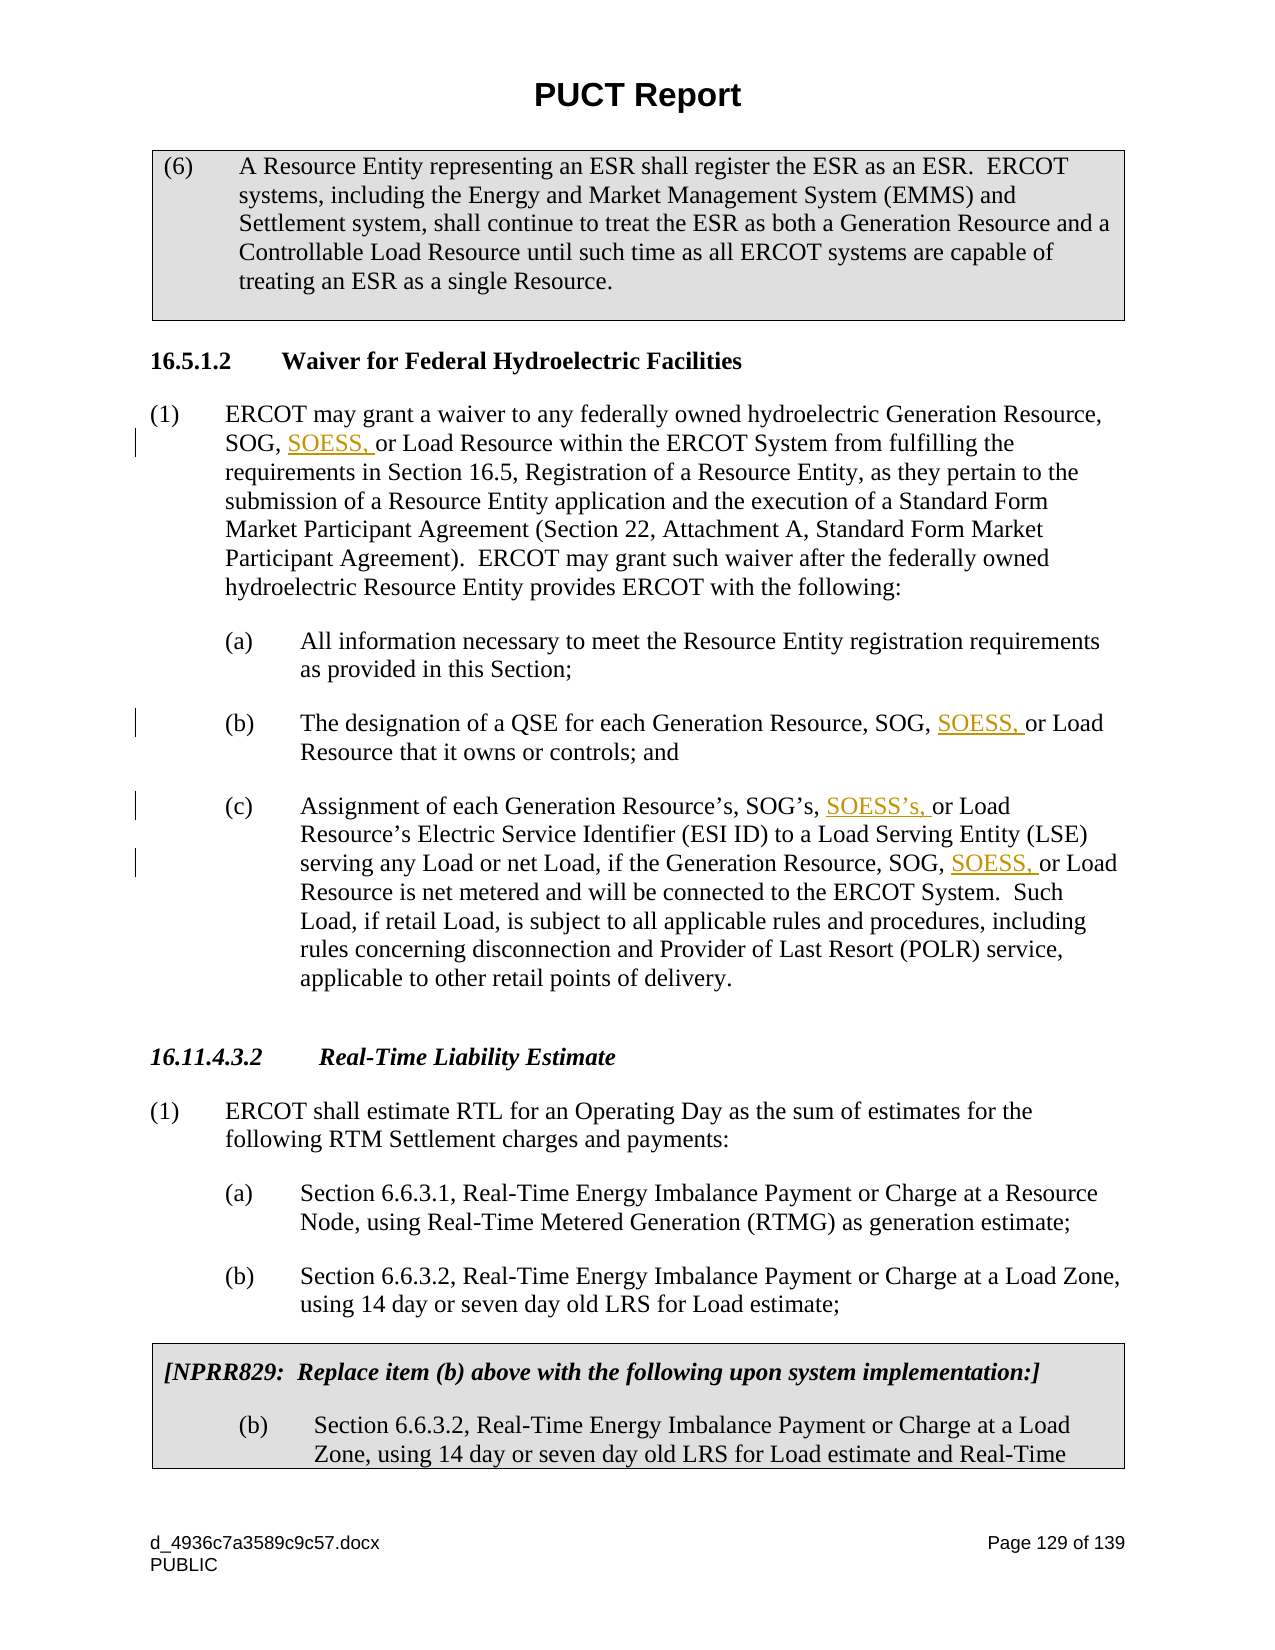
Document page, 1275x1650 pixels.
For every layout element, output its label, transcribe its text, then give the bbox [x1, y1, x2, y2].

text (1) ERCOT may grant a waiver to any federally owned hydroelectric Generation Resource, SOG, or Load Resource within the ERCOT System from fulfilling the requirements in Section 16.5, Registration of a Resource Entity, as they pertain to the submission of a Resource Entity application and the execution of a Standard Form Market Participant Agreement (Section 22, Attachment A, Standard Form Market Participant Agreement). ERCOT may grant such waiver after the federally owned hydroelectric Resource Entity provides ERCOT with the following: [150, 399, 1125, 601]
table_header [153, 151, 1124, 320]
text 16.11.4.3.2 Real-Time Liability Estimate [150, 1042, 1125, 1071]
text (b) The designation of a QSE for each Generation Resource, SOG, or Load Resource that it owns or controls; and [225, 708, 1125, 766]
text 16.5.1.2 Waiver for Federal Hydroelectric Facilities [150, 346, 1125, 374]
text (a) Section 6.6.3.1, Real-Time Energy Imbalance Payment or Charge at a Resource Node, using Real-Time Metered Generation (RTMG) as generation estimate; [225, 1178, 1125, 1236]
text (a) All information necessary to meet the Resource Entity registration requirements as provided in this Section; [225, 626, 1125, 683]
text (c) Assignment of each Generation Resource’s, SOG’s, or Load Resource’s Electric Service Identifier (ESI ID) to a Load Serving Entity (LSE) serving any Load or net Load, if the Generation Resource, SOG, or Load Resource is net metered and will be connected to the ERCOT System. Such Load, if retail Load, is subject to all applicable rules and procedures, including rules concerning disconnection and Provider of Last Resort (POLR) service, applicable to other retail points of delivery. [225, 791, 1125, 992]
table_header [153, 1344, 1124, 1468]
text (b) Section 6.6.3.2, Real-Time Energy Imbalance Payment or Charge at a Load Zone, using 14 day or seven day old LRS for Load estimate; [225, 1261, 1125, 1318]
text (1) ERCOT shall estimate RTL for an Operating Day as the sum of estimates for the following RTM Settlement charges and payments: [150, 1096, 1125, 1153]
